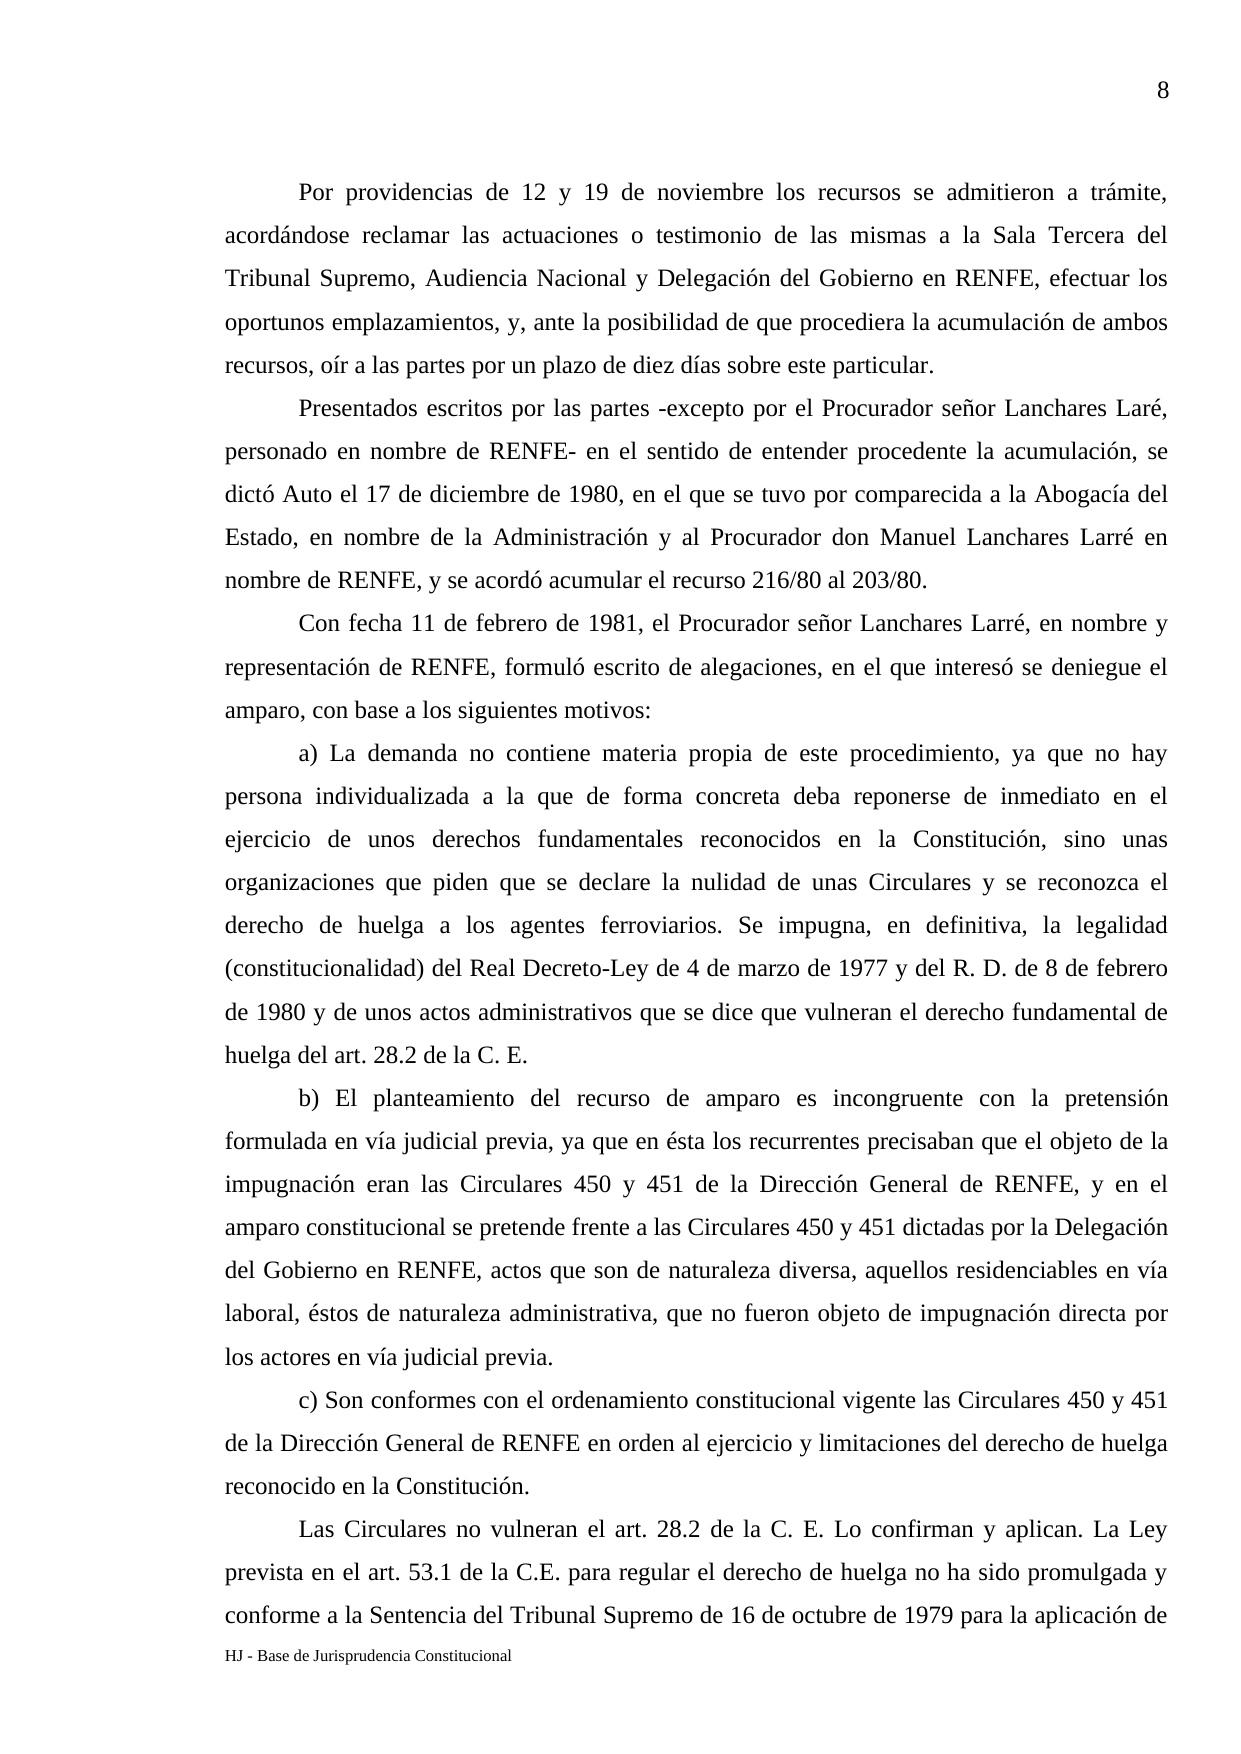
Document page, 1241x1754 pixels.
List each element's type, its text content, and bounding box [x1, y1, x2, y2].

text Por providencias de 12 y 19 de noviembre los recursos se admitieron a trámite, acordándose reclamar las actuaciones o testimonio de las mismas a la Sala Tercera del Tribunal Supremo, Audiencia Nacional y Delegación del Gobierno en RENFE, efectuar los oportunos emplazamientos, y, ante la posibilidad de que procediera la acumulación de ambos recursos, oír a las partes por un plazo de diez días sobre este particular. [224, 177, 1169, 378]
text c) Son conformes con el ordenamiento constitucional vigente las Circulares 450 y 451 de la Dirección General de RENFE en orden al ejercicio y limitaciones del derecho de huelga reconocido en la Constitución. [224, 1385, 1169, 1500]
text Con fecha 11 de febrero de 1981, el Procurador señor Lanchares Larré, en nombre y representación de RENFE, formuló escrito de alegaciones, en el que interesó se deniegue el amparo, con base a los siguientes motivos: [224, 608, 1169, 723]
text a) La demanda no contiene materia propia de este procedimiento, ya que no hay persona individualizada a la que de forma concreta deba reponerse de inmediato en el ejercicio de unos derechos fundamentales reconocidos en la Constitución, sino unas organizaciones que piden que se declare la nulidad de unas Circulares y se reconozca el derecho de huelga a los agentes ferroviarios. Se impugna, en definitiva, la legalidad (constitucionalidad) del Real Decreto-Ley de 4 de marzo de 1977 y del R. D. de 8 de febrero de 1980 y de unos actos administrativos que se dice que vulneran el derecho fundamental de huelga del art. 28.2 de la C. E. [224, 738, 1169, 1068]
text Presentados escritos por las partes -excepto por el Procurador señor Lanchares Laré, personado en nombre de RENFE- en el sentido de entender procedente la acumulación, se dictó Auto el 17 de diciembre de 1980, en el que se tuvo por comparecida a la Abogacía del Estado, en nombre de la Administración y al Procurador don Manuel Lanchares Larré en nombre de RENFE, y se acordó acumular el recurso 216/80 al 203/80. [224, 393, 1169, 594]
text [224, 1514, 1169, 1629]
text b) El planteamiento del recurso de amparo es incongruente con la pretensión formulada en vía judicial previa, ya que en ésta los recurrentes precisaban que el objeto de la impugnación eran las Circulares 450 y 451 de la Dirección General de RENFE, y en el amparo constitucional se pretende frente a las Circulares 450 y 451 dictadas por la Delegación del Gobierno en RENFE, actos que son de naturaleza diversa, aquellos residenciables en vía laboral, éstos de naturaleza administrativa, que no fueron objeto de impugnación directa por los actores en vía judicial previa. [224, 1083, 1169, 1370]
